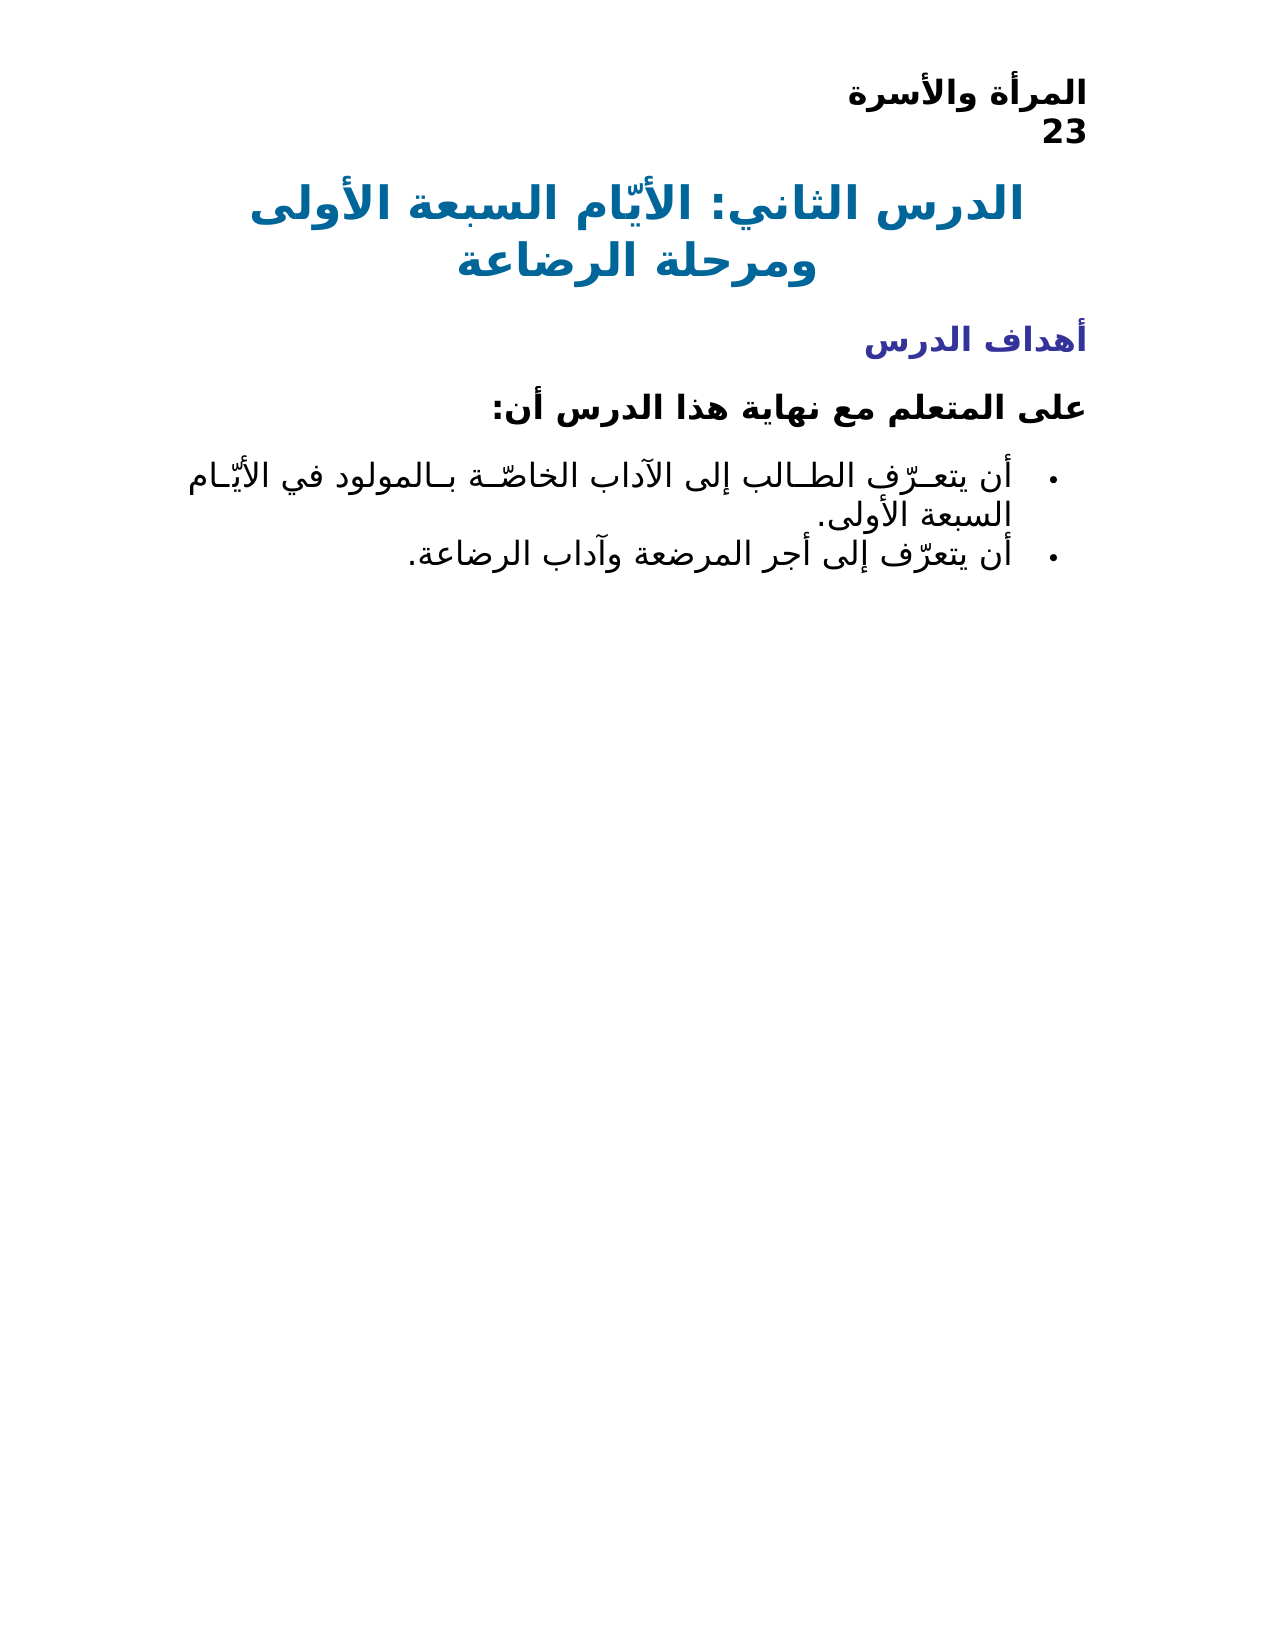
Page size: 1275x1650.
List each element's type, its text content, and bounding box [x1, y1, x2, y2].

list أن يتعرّف إلى أجر المرضعة وآداب الرضاعة. [187, 534, 1050, 573]
list أن يتعرّف الطالب إلى الآداب الخاصّة بالمولود في الأيّام السبعة الأولى. [187, 457, 1050, 534]
subtitle الدرس الثاني: الأيّام السبعة الأولى‏ ومرحلة الرضاعة [187, 176, 1087, 287]
text على المتعلم مع نهاية هذا الدرس أن: [187, 389, 1087, 427]
text أهداف الدرس [187, 321, 1087, 359]
